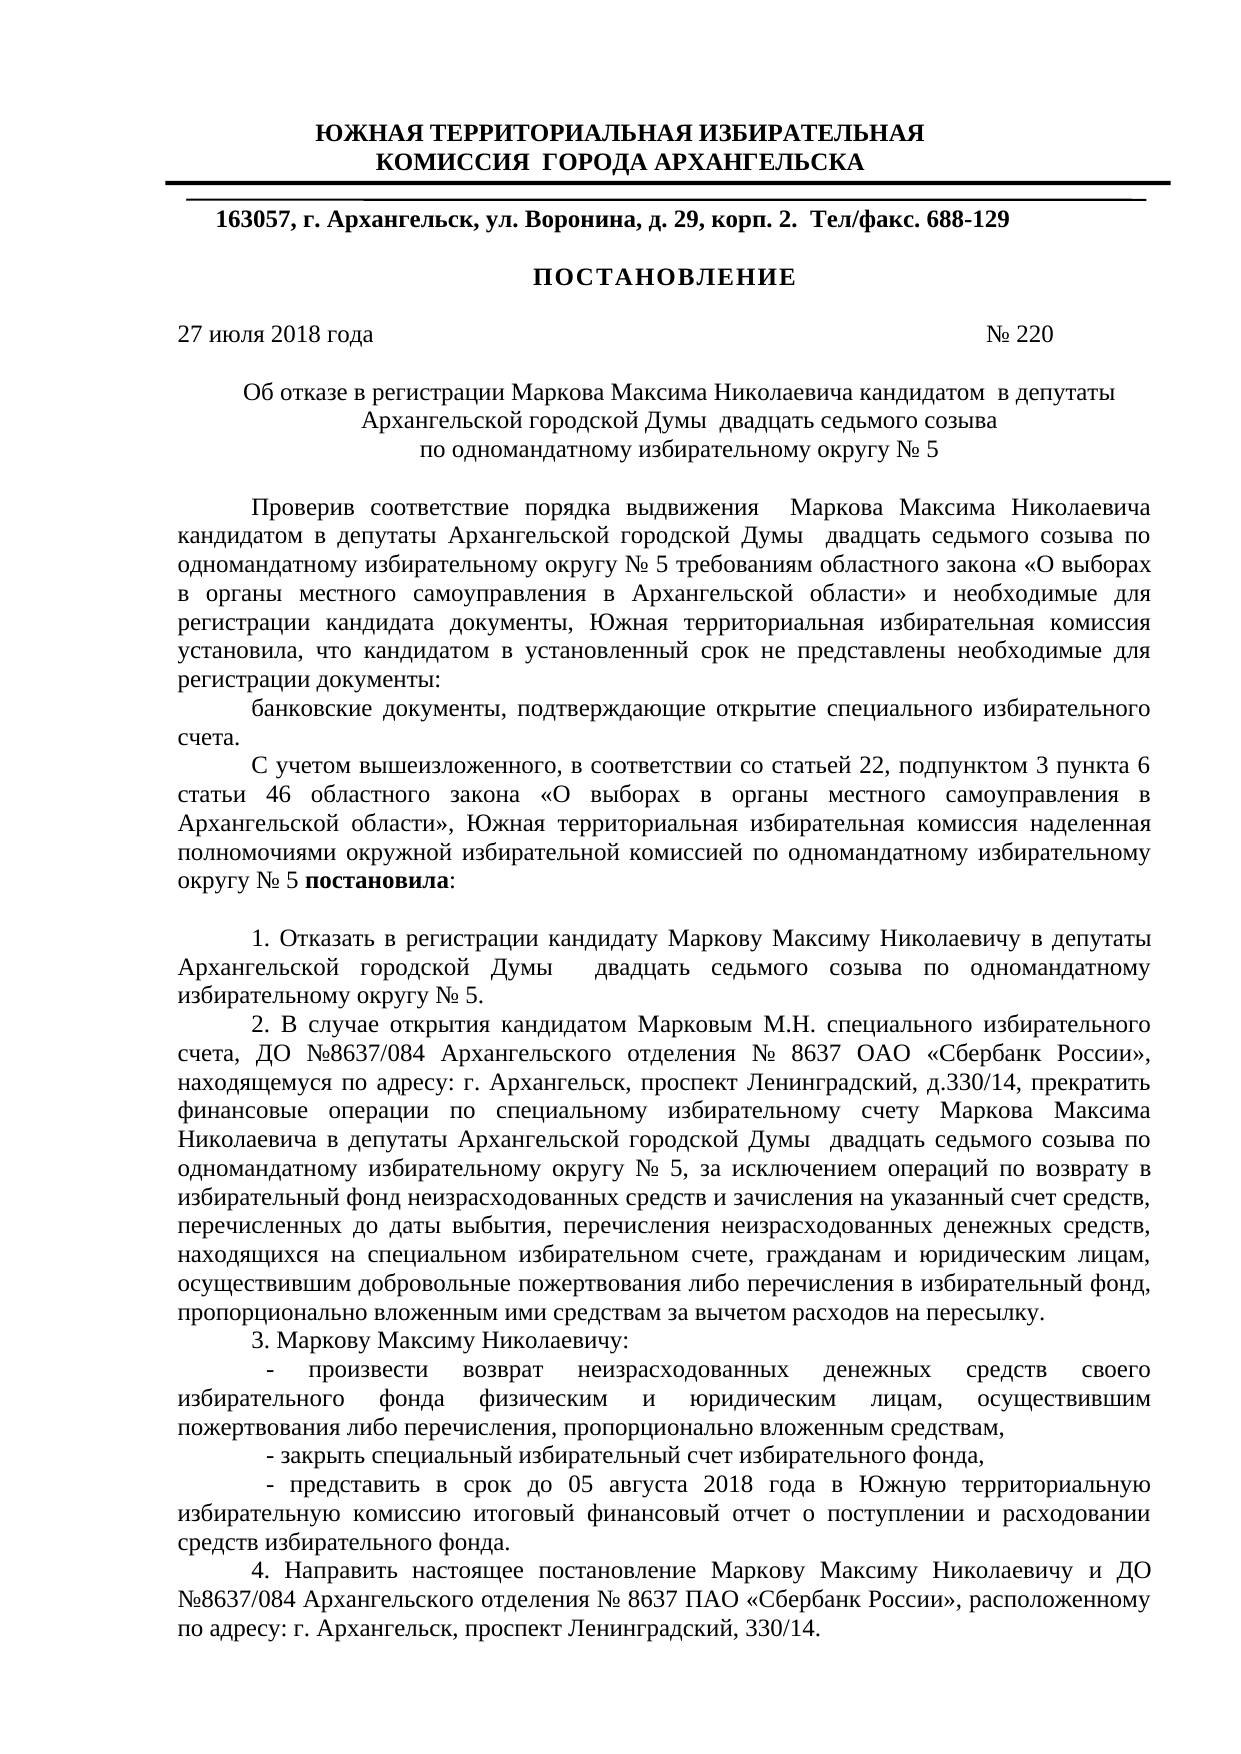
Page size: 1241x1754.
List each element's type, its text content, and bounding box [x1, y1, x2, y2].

text 3. Маркову Максиму Николаевичу: [177, 1326, 1152, 1354]
text - произвести возврат неизрасходованных денежных средств своего избирательного фонда физическим и юридическим лицам, осуществившим пожертвования либо перечисления, пропорционально вложенным средствам, [177, 1354, 1152, 1441]
text 27 июля 2018 года № 220 [177, 319, 1152, 348]
text 4. Направить настоящее постановление Маркову Максиму Николаевичу и ДО №8637/084 Архангельского отделения № 8637 ПАО «Сбербанк России», расположенному по адресу: г. Архангельск, проспект Ленинградский, 330/14. [177, 1556, 1152, 1642]
text Об отказе в регистрации Маркова Максима Николаевича кандидатом в депутаты Архангельской городской Думы двадцать седьмого созыва [207, 377, 1152, 434]
text ПОСТАНОВЛЕНИЕ [177, 262, 1152, 291]
text банковские документы, подтверждающие открытие специального избирательного счета. [177, 693, 1152, 751]
text 1. Отказать в регистрации кандидату Маркову Максиму Николаевичу в депутаты Архангельской городской Думы двадцать седьмого созыва по одномандатному избирательному округу № 5. [177, 923, 1152, 1009]
text Проверив соответствие порядка выдвижения Маркова Максима Николаевича кандидатом в депутаты Архангельской городской Думы двадцать седьмого созыва по одномандатному избирательному округу № 5 требованиям областного закона «О выборах в органы местного самоуправления в Архангельской области» и необходимые для регистрации кандидата документы, Южная территориальная избирательная комиссия установила, что кандидатом в установленный срок не представлены необходимые для регистрации документы: [177, 492, 1152, 693]
text КОМИССИЯ ГОРОДА АРХАНГЕЛЬСКА [88, 147, 1152, 176]
text ЮЖНАЯ ТЕРРИТОРИАЛЬНАЯ ИЗБИРАТЕЛЬНАЯ [88, 118, 1152, 147]
text по одномандатному избирательному округу № 5 [207, 434, 1152, 463]
text 2. В случае открытия кандидатом Марковым М.Н. специального избирательного счета, ДО №8637/084 Архангельского отделения № 8637 ОАО «Сбербанк России», находящемуся по адресу: г. Архангельск, проспект Ленинградский, д.330/14, прекратить финансовые операции по специальному избирательному счету Маркова Максима Николаевича в депутаты Архангельской городской Думы двадцать седьмого созыва по одномандатному избирательному округу № 5, за исключением операций по возврату в избирательный фонд неизрасходованных средств и зачисления на указанный счет средств, перечисленных до даты выбытия, перечисления неизрасходованных денежных средств, находящихся на специальном избирательном счете, гражданам и юридическим лицам, осуществившим добровольные пожертвования либо перечисления в избирательный фонд, пропорционально вложенным ими средствам за вычетом расходов на пересылку. [177, 1009, 1152, 1326]
text - закрыть специальный избирательный счет избирательного фонда, [177, 1441, 1152, 1469]
text С учетом вышеизложенного, в соответствии со статьей 22, подпунктом 3 пункта 6 статьи 46 областного закона «О выборах в органы местного самоуправления в Архангельской области», Южная территориальная избирательная комиссия наделенная полномочиями окружной избирательной комиссией по одномандатному избирательному округу № 5 постановила: [177, 751, 1152, 894]
text - представить в срок до 05 августа 2018 года в Южную территориальную избирательную комиссию итоговый финансовый отчет о поступлении и расходовании средств избирательного фонда. [177, 1469, 1152, 1556]
text 163057, г. Архангельск, ул. Воронина, д. 29, корп. 2. Тел/факс. 688-129 [74, 204, 1152, 233]
